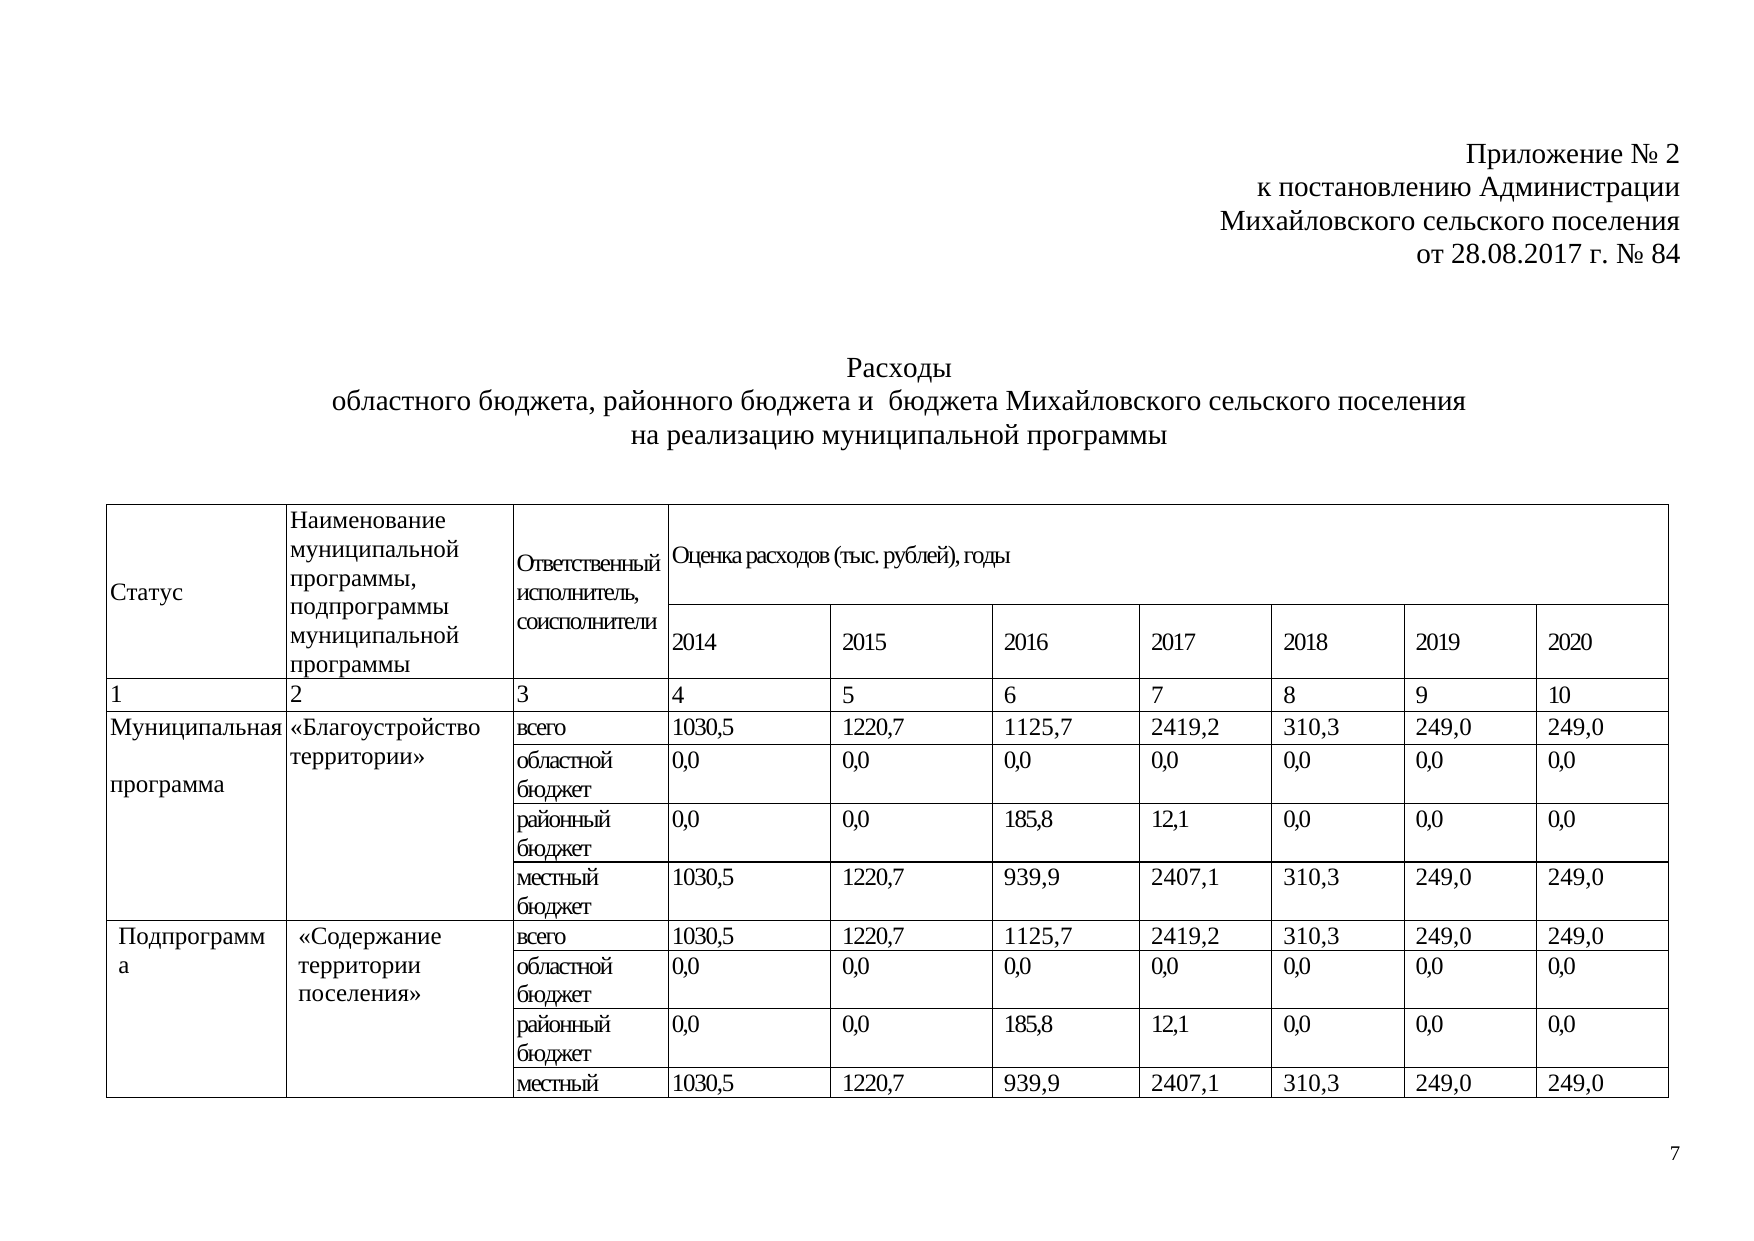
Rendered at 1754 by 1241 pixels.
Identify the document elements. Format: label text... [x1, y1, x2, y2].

table_cell 0,0 [1272, 804, 1404, 861]
table_cell Подпрограмма [107, 921, 286, 1097]
table_cell 2419,2 [1140, 712, 1271, 744]
table_cell 8 [1272, 679, 1404, 711]
table_cell 10 [1537, 679, 1668, 711]
text от 28.08.2017 г. № 84 [1240, 236, 1680, 270]
table_cell 1125,7 [993, 712, 1139, 744]
table_cell 185,8 [993, 1009, 1139, 1067]
table_cell всего [514, 712, 668, 744]
table_cell 1 [107, 679, 286, 711]
table_cell 2 [287, 679, 513, 711]
table_cell 310,3 [1272, 1068, 1404, 1097]
table_cell 1030,5 [669, 921, 830, 950]
table_cell областной бюджет [514, 951, 668, 1008]
table_cell 2407,1 [1140, 863, 1271, 920]
table_cell 0,0 [1272, 951, 1404, 1008]
table_cell 0,0 [1405, 745, 1536, 803]
table_cell 0,0 [831, 951, 992, 1008]
table_cell 0,0 [1405, 804, 1536, 861]
table_cell 0,0 [1140, 745, 1271, 803]
table_cell местный [514, 1068, 668, 1097]
table_cell 1030,5 [669, 1068, 830, 1097]
table_cell 310,3 [1272, 712, 1404, 744]
table_cell 0,0 [1537, 745, 1668, 803]
table_cell 4 [669, 679, 830, 711]
table_cell 2020 [1537, 605, 1668, 678]
table_cell 2015 [831, 605, 992, 678]
table_cell 0,0 [831, 745, 992, 803]
table_cell 249,0 [1537, 712, 1668, 744]
table_cell 0,0 [669, 1009, 830, 1067]
table_cell 939,9 [993, 863, 1139, 920]
table_header Наименование муниципальной программы, подпрограммы муниципальной программы [287, 505, 513, 678]
table_cell районный бюджет [514, 804, 668, 861]
text Приложение № 2 [118, 136, 1680, 169]
table_cell 3 [514, 679, 668, 711]
table_cell 249,0 [1537, 863, 1668, 920]
table_cell 2014 [669, 605, 830, 678]
table_cell всего [514, 921, 668, 950]
text на реализацию муниципальной программы [118, 417, 1680, 450]
table_cell 5 [831, 679, 992, 711]
table_cell 9 [1405, 679, 1536, 711]
table_cell 249,0 [1405, 1068, 1536, 1097]
table_cell «Благоустройство территории» [287, 712, 513, 920]
table_cell 0,0 [1405, 951, 1536, 1008]
table_cell 2407,1 [1140, 1068, 1271, 1097]
table_cell 249,0 [1405, 712, 1536, 744]
table_cell 249,0 [1405, 921, 1536, 950]
table_header Статус [107, 505, 286, 678]
table_cell 1220,7 [831, 712, 992, 744]
table_cell 0,0 [669, 951, 830, 1008]
table_cell 2018 [1272, 605, 1404, 678]
table_cell областной бюджет [514, 745, 668, 803]
table_cell 0,0 [993, 951, 1139, 1008]
table_cell 1030,5 [669, 712, 830, 744]
table_cell 249,0 [1537, 921, 1668, 950]
table_cell «Содержание территории поселения» [287, 921, 513, 1097]
text областного бюджета, районного бюджета и бюджета Михайловского сельского поселения [118, 383, 1680, 417]
table_cell 0,0 [669, 745, 830, 803]
table_cell 1220,7 [831, 863, 992, 920]
table_cell 1220,7 [831, 1068, 992, 1097]
table_cell 2419,2 [1140, 921, 1271, 950]
table_cell 0,0 [1537, 951, 1668, 1008]
table_cell 2016 [993, 605, 1139, 678]
table_cell Муниципальная программа [107, 712, 286, 920]
table_cell 0,0 [669, 804, 830, 861]
table_cell 1030,5 [669, 863, 830, 920]
table_cell 0,0 [993, 745, 1139, 803]
text Михайловского сельского поселения [118, 203, 1680, 236]
text Расходы [118, 350, 1680, 383]
table_cell 0,0 [1537, 1009, 1668, 1067]
table_cell 2019 [1405, 605, 1536, 678]
table_cell 1220,7 [831, 921, 992, 950]
table_header Оценка расходов (тыс. рублей), годы [669, 505, 1668, 604]
table_cell 0,0 [1537, 804, 1668, 861]
table_cell 249,0 [1405, 863, 1536, 920]
table_cell 7 [1140, 679, 1271, 711]
table_cell 939,9 [993, 1068, 1139, 1097]
table_cell 12,1 [1140, 804, 1271, 861]
table_cell 2017 [1140, 605, 1271, 678]
table_cell 12,1 [1140, 1009, 1271, 1067]
table_cell 0,0 [1272, 745, 1404, 803]
table_header Ответственный исполнитель, соисполнители [514, 505, 668, 678]
table_cell 310,3 [1272, 863, 1404, 920]
table_cell 310,3 [1272, 921, 1404, 950]
table_cell 6 [993, 679, 1139, 711]
table_cell 1125,7 [993, 921, 1139, 950]
table_cell 0,0 [831, 1009, 992, 1067]
table_cell местный бюджет [514, 863, 668, 920]
table_cell 249,0 [1537, 1068, 1668, 1097]
table_cell 0,0 [1272, 1009, 1404, 1067]
table_cell 0,0 [1405, 1009, 1536, 1067]
table_cell районный бюджет [514, 1009, 668, 1067]
table_cell 0,0 [1140, 951, 1271, 1008]
table_cell 185,8 [993, 804, 1139, 861]
table_cell 0,0 [831, 804, 992, 861]
text к постановлению Администрации [118, 169, 1680, 203]
